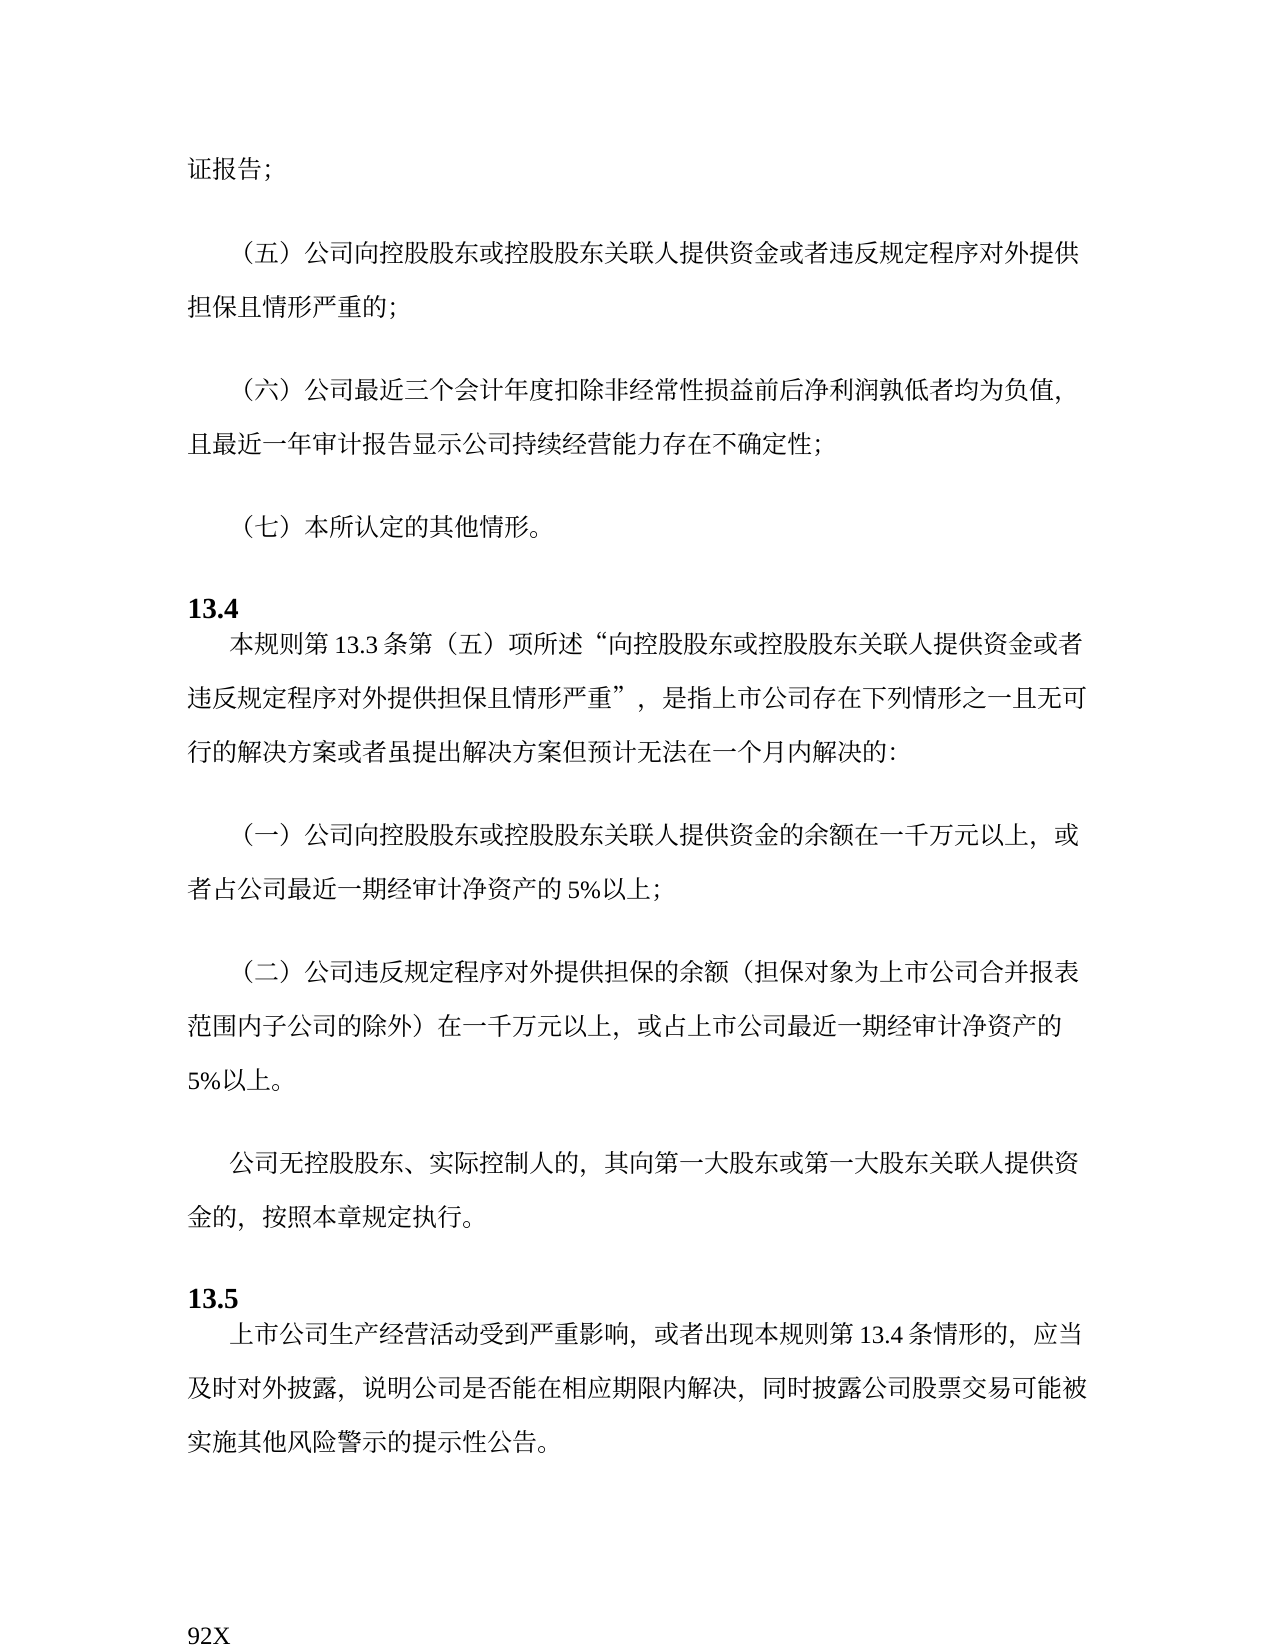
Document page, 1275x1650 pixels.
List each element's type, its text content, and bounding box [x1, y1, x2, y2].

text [187, 150, 1087, 186]
text （五）公司向控股股东或控股股东关联人提供资金或者违反规定程序对外提供担保且情形严重的； [187, 233, 1087, 323]
text 本规则第13.3条第（五）项所述“向控股股东或控股股东关联人提供资金或者违反规定程序对外提供担保且情形严重”，是指上市公司存在下列情形之一且无可行的解决方案或者虽提出解决方案但预计无法在一个月内解决的： [187, 624, 1087, 768]
text （七）本所认定的其他情形。 [187, 508, 1087, 544]
text （二）公司违反规定程序对外提供担保的余额（担保对象为上市公司合并报表范围内子公司的除外）在一千万元以上，或占上市公司最近一期经审计净资产的5%以上。 [187, 953, 1087, 1096]
text （一）公司向控股股东或控股股东关联人提供资金的余额在一千万元以上，或者占公司最近一期经审计净资产的5%以上； [187, 816, 1087, 905]
text （六）公司最近三个会计年度扣除非经常性损益前后净利润孰低者均为负值，且最近一年审计报告显示公司持续经营能力存在不确定性； [187, 371, 1087, 460]
text 公司无控股股东、实际控制人的，其向第一大股东或第一大股东关联人提供资金的，按照本章规定执行。 [187, 1144, 1087, 1234]
text 上市公司生产经营活动受到严重影响，或者出现本规则第13.4条情形的，应当及时对外披露，说明公司是否能在相应期限内解决，同时披露公司股票交易可能被实施其他风险警示的提示性公告。 [187, 1314, 1087, 1458]
